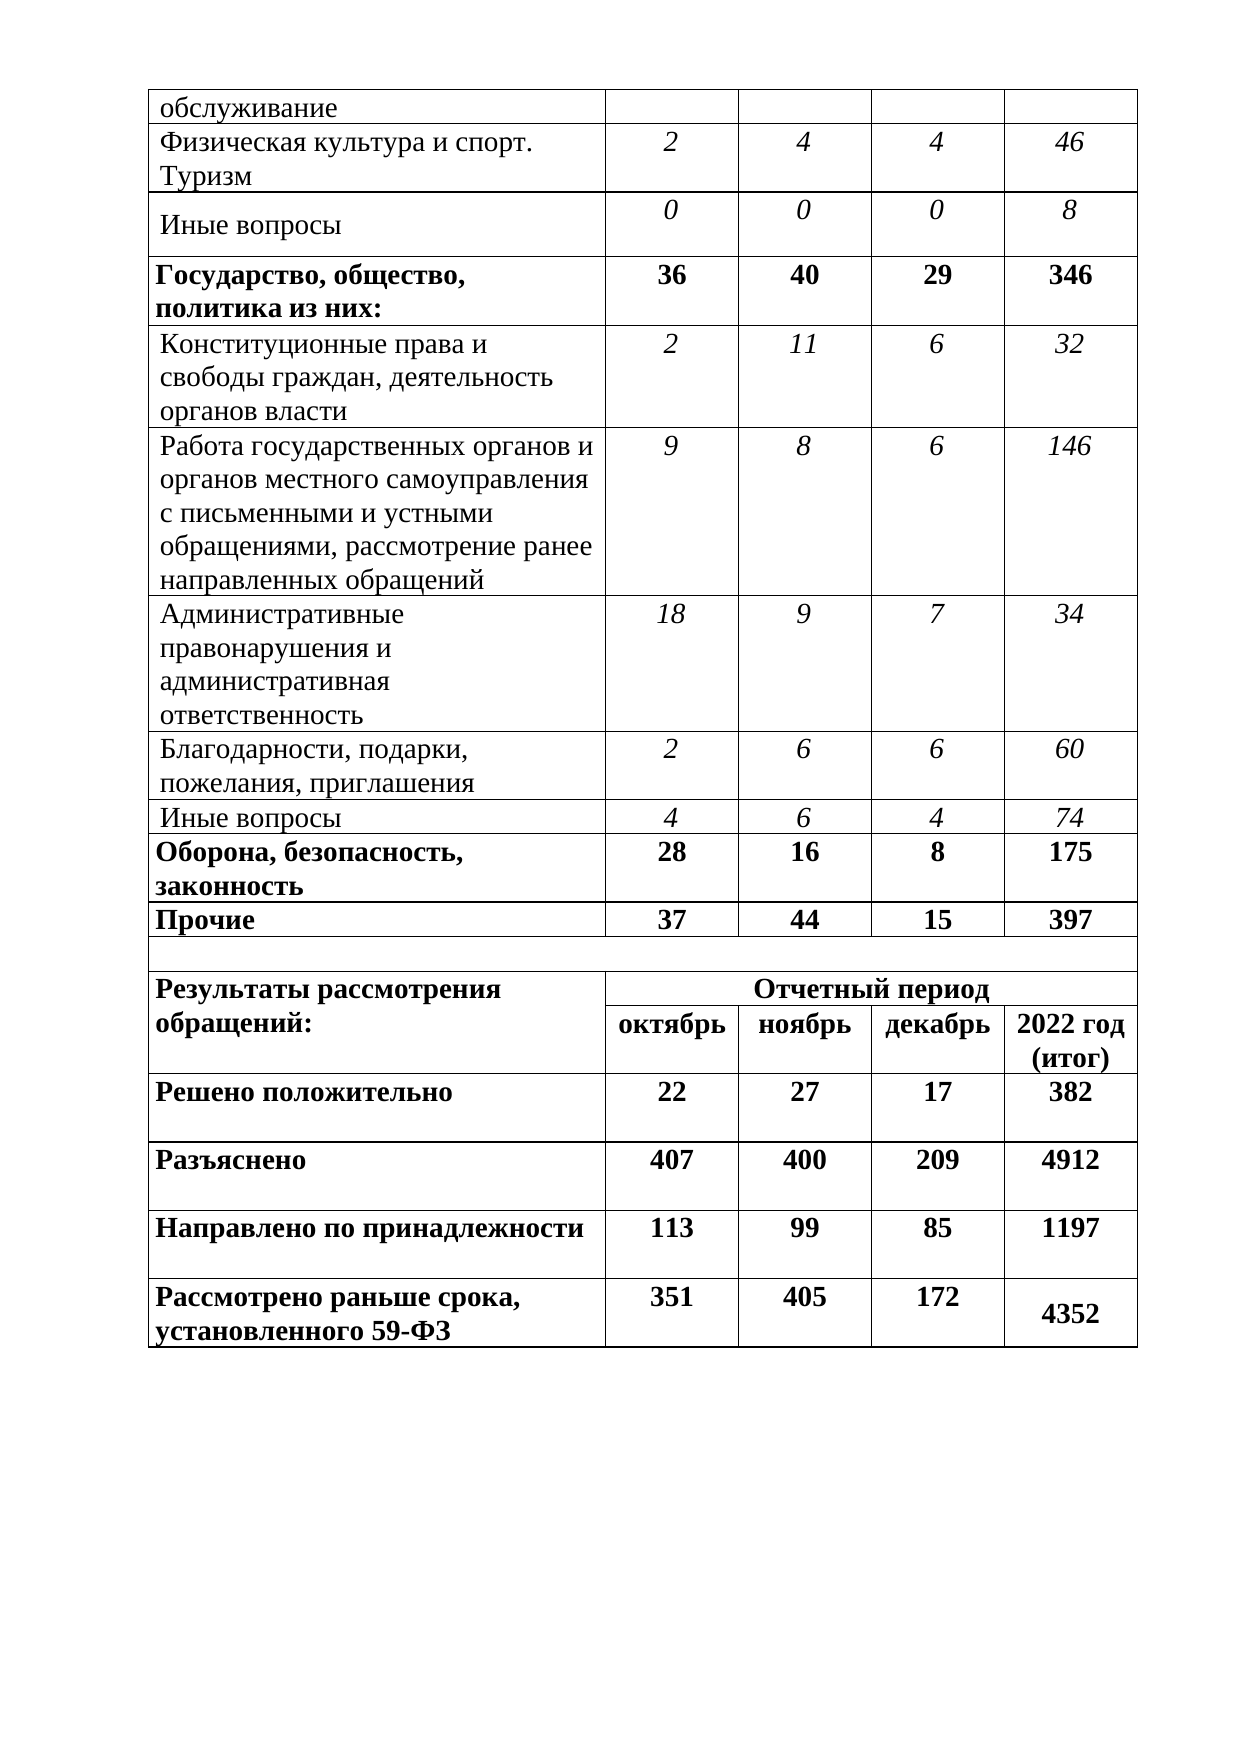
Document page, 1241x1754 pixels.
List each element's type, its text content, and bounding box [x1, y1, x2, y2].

table_cell [149, 937, 1137, 971]
table_cell 34 [1005, 596, 1137, 731]
table_cell Разъяснено [149, 1143, 605, 1209]
table_cell 2 [606, 732, 738, 799]
table_cell 17 [872, 1074, 1004, 1141]
table_cell 407 [606, 1143, 738, 1209]
table_cell 6 [872, 428, 1004, 595]
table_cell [149, 90, 605, 123]
table_cell 4 [872, 124, 1004, 191]
table_cell 209 [872, 1143, 1004, 1209]
table_cell 4912 [1005, 1143, 1137, 1209]
table_cell 57 [1005, 90, 1137, 123]
table_cell 6 [739, 90, 871, 123]
table_cell 172 [872, 1279, 1004, 1346]
table_cell 85 [872, 1211, 1004, 1278]
table_cell 1 [872, 90, 1004, 123]
table_cell 6 [739, 800, 871, 833]
table_cell Отчетный период [606, 972, 1137, 1005]
table_cell 4 [606, 800, 738, 833]
table_cell 22 [606, 1074, 738, 1141]
table_cell 6 [872, 326, 1004, 427]
table_cell 36 [606, 257, 738, 325]
table_cell 346 [1005, 257, 1137, 325]
table_cell 8 [872, 834, 1004, 901]
table_cell ноябрь [739, 1006, 871, 1073]
table_cell 6 [872, 732, 1004, 799]
table_cell 351 [606, 1279, 738, 1346]
table_cell 37 [606, 903, 738, 936]
table_cell 1197 [1005, 1211, 1137, 1278]
table_cell 0 [606, 193, 738, 256]
table_cell 46 [1005, 124, 1137, 191]
table_cell 18 [606, 596, 738, 731]
table_cell 382 [1005, 1074, 1137, 1141]
table_cell 40 [739, 257, 871, 325]
table_cell октябрь [606, 1006, 738, 1073]
table_cell 175 [1005, 834, 1137, 901]
table_cell Рассмотрено раньше срока, установленного 59-ФЗ [149, 1279, 605, 1346]
table_cell 3 [606, 90, 738, 123]
table_cell 9 [739, 596, 871, 731]
table_cell Решено положительно [149, 1074, 605, 1141]
table_cell 99 [739, 1211, 871, 1278]
table_cell 2022 год (итог) [1005, 1006, 1137, 1073]
table_cell 74 [1005, 800, 1137, 833]
table_cell 4 [872, 800, 1004, 833]
table_cell Результаты рассмотрения обращений: [149, 972, 605, 1073]
table_cell 7 [872, 596, 1004, 731]
table_cell 8 [1005, 193, 1137, 256]
table_cell 16 [739, 834, 871, 901]
table_cell 44 [739, 903, 871, 936]
table_cell декабрь [872, 1006, 1004, 1073]
table_cell 0 [872, 193, 1004, 256]
table_cell 2 [606, 124, 738, 191]
table_cell 6 [739, 732, 871, 799]
table_cell 29 [872, 257, 1004, 325]
table_cell 0 [739, 193, 871, 256]
table_cell 28 [606, 834, 738, 901]
table_cell Оборона, безопасность, законность [149, 834, 605, 901]
table_cell 400 [739, 1143, 871, 1209]
table_cell 2 [606, 326, 738, 427]
table_cell 113 [606, 1211, 738, 1278]
table_cell 60 [1005, 732, 1137, 799]
table_cell 4 [739, 124, 871, 191]
table_cell Конституционные права и свободы граждан, деятельность органов власти [149, 326, 605, 427]
table_cell 8 [739, 428, 871, 595]
table_cell 27 [739, 1074, 871, 1141]
table_cell 146 [1005, 428, 1137, 595]
table_cell 9 [606, 428, 738, 595]
table_cell Административные правонарушения и административная ответственность [149, 596, 605, 731]
table_cell 397 [1005, 903, 1137, 936]
table_cell Государство, общество, политика из них: [149, 257, 605, 325]
table_cell 32 [1005, 326, 1137, 427]
table_cell 405 [739, 1279, 871, 1346]
table_cell Физическая культура и спорт. Туризм [149, 124, 605, 191]
table_cell Иные вопросы [149, 193, 605, 256]
table_cell Направлено по принадлежности [149, 1211, 605, 1278]
table_cell 11 [739, 326, 871, 427]
table_cell Благодарности, подарки, пожелания, приглашения [149, 732, 605, 799]
table_cell Работа государственных органов и органов местного самоуправления с письменными и устными обращениями, рассмотрение ранее направленных обращений [149, 428, 605, 595]
table_cell 4352 [1005, 1279, 1137, 1346]
table_cell 15 [872, 903, 1004, 936]
table_cell Иные вопросы [149, 800, 605, 833]
table_cell Прочие [149, 903, 605, 936]
